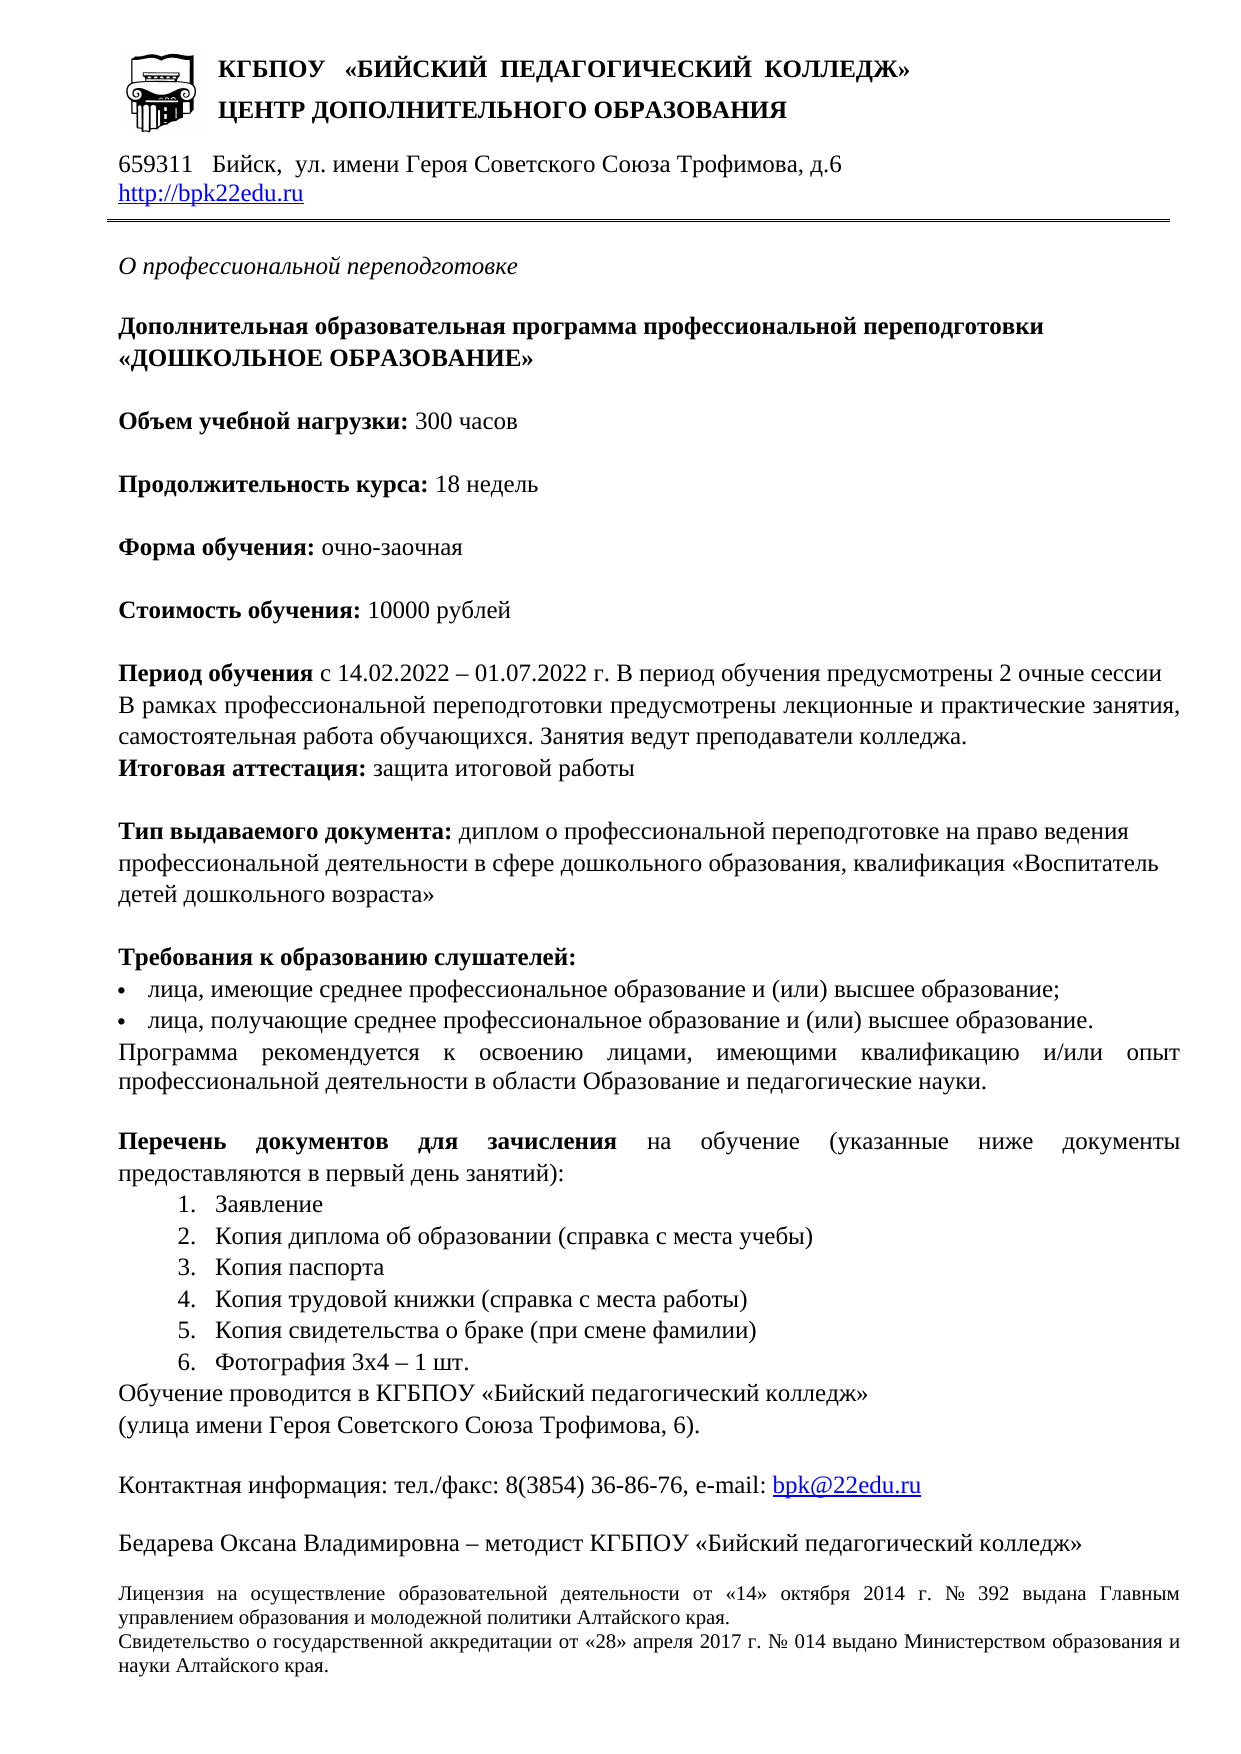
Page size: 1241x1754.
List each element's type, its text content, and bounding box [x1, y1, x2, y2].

text Программа рекомендуется к освоению лицами, имеющими квалификацию и/или опыт профессиональной деятельности в области Образование и педагогические науки. [118, 1037, 1181, 1094]
text Форма обучения: очно-заочная [118, 532, 1181, 561]
text Итоговая аттестация: защита итоговой работы [118, 753, 1181, 782]
text В рамках профессиональной переподготовки предусмотрены лекционные и практические занятия, самостоятельная работа обучающихся. Занятия ведут преподаватели колледжа. [118, 690, 1181, 750]
text (улица имени Героя Советского Союза Трофимова, 6). [118, 1410, 1181, 1439]
text Лицензия на осуществление образовательной деятельности от «14» октября 2014 г. № 392 выдана Главным управлением образования и молодежной политики Алтайского края. [118, 1581, 1181, 1629]
list лица, имеющие среднее профессиональное образование и (или) высшее образование; [118, 974, 1181, 1003]
list Копия паспорта [177, 1252, 1181, 1281]
text Свидетельство о государственной аккредитации от «28» апреля 2017 г. № 014 выдано Министерством образования и науки Алтайского края. [118, 1629, 1181, 1677]
text Бедарева Оксана Владимировна – методист КГБПОУ «Бийский педагогический колледж» [118, 1528, 1181, 1557]
text Контактная информация: тел./факс: 8(3854) 36-86-76, e-mail: bpk@22edu.ru [118, 1470, 1181, 1499]
text Тип выдаваемого документа: диплом о профессиональной переподготовке на право ведения профессиональной деятельности в сфере дошкольного образования, квалификация «Воспитатель детей дошкольного возраста» [118, 816, 1181, 908]
text Дополнительная образовательная программа профессиональной переподготовки «ДОШКОЛЬНОЕ ОБРАЗОВАНИЕ» [118, 311, 1181, 371]
text Требования к образованию слушателей: [118, 942, 1181, 971]
text Перечень документов для зачисления на обучение (указанные ниже документы предоставляются в первый день занятий): [118, 1126, 1181, 1186]
text Период обучения с 14.02.2022 – 01.07.2022 г. В период обучения предусмотрены 2 очные сессии [118, 658, 1181, 687]
list Копия трудовой книжки (справка с места работы) [177, 1284, 1181, 1313]
text Продолжительность курса: 18 недель [118, 469, 1181, 498]
table_header 659311 Бийск, ул. имени Героя Советского Союза Трофимова, д.6 http://bpk22edu.ru [107, 41, 1170, 219]
text Объем учебной нагрузки: 300 часов [118, 406, 1181, 434]
list лица, получающие среднее профессиональное образование и (или) высшее образование. [118, 1005, 1181, 1034]
text Обучение проводится в КГБПОУ «Бийский педагогический колледж» [118, 1378, 1181, 1407]
list Копия диплома об образовании (справка с места учебы) [177, 1221, 1181, 1249]
list Заявление [177, 1189, 1181, 1218]
text Стоимость обучения: 10000 рублей [118, 595, 1181, 624]
list Фотография 3х4 – 1 шт. [177, 1347, 1181, 1376]
text О профессиональной переподготовке [118, 251, 1181, 279]
list Копия свидетельства о браке (при смене фамилии) [177, 1315, 1181, 1344]
